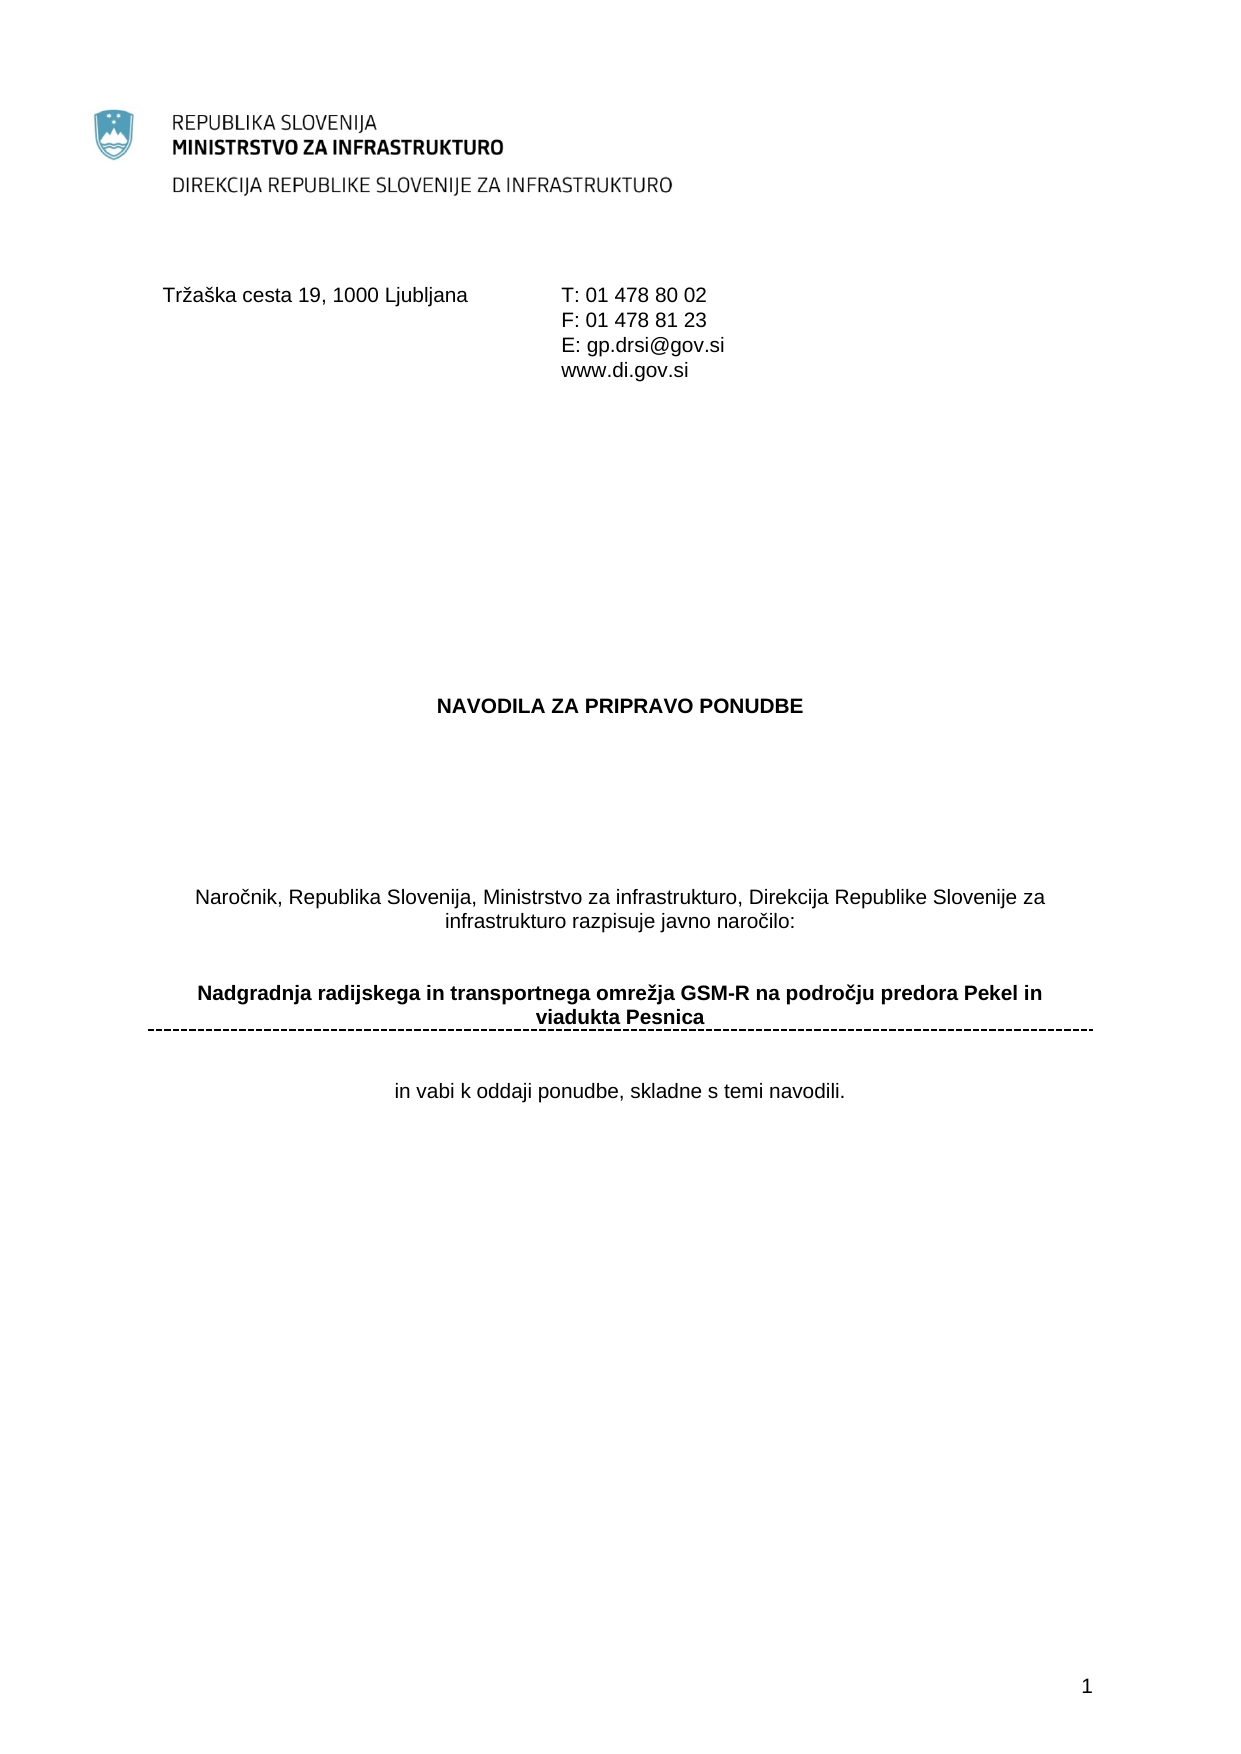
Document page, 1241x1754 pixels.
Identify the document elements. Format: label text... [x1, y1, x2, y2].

subtitle Naročnik, Republika Slovenija, Ministrstvo za infrastrukturo, Direkcija Republike Slovenije za infrastrukturo razpisuje javno naročilo: [148, 885, 1092, 933]
table_header Nadgradnja radijskega in transportnega omrežja GSM-R na področju predora Pekel in viadukta Pesnica [148, 981, 1092, 1029]
picture [79, 98, 816, 334]
text E: gp.drsi@gov.si [148, 332, 1092, 357]
text F: 01 478 81 23 [148, 307, 1092, 332]
text in vabi k oddaji ponudbe, skladne s temi navodili. [148, 1079, 1092, 1103]
text www.di.gov.si [148, 357, 1092, 382]
subtitle NAVODILA ZA PRIPRAVO PONUDBE [148, 693, 1092, 717]
text Tržaška cesta 19, 1000 Ljubljana T: 01 478 80 02 [162, 282, 1092, 307]
